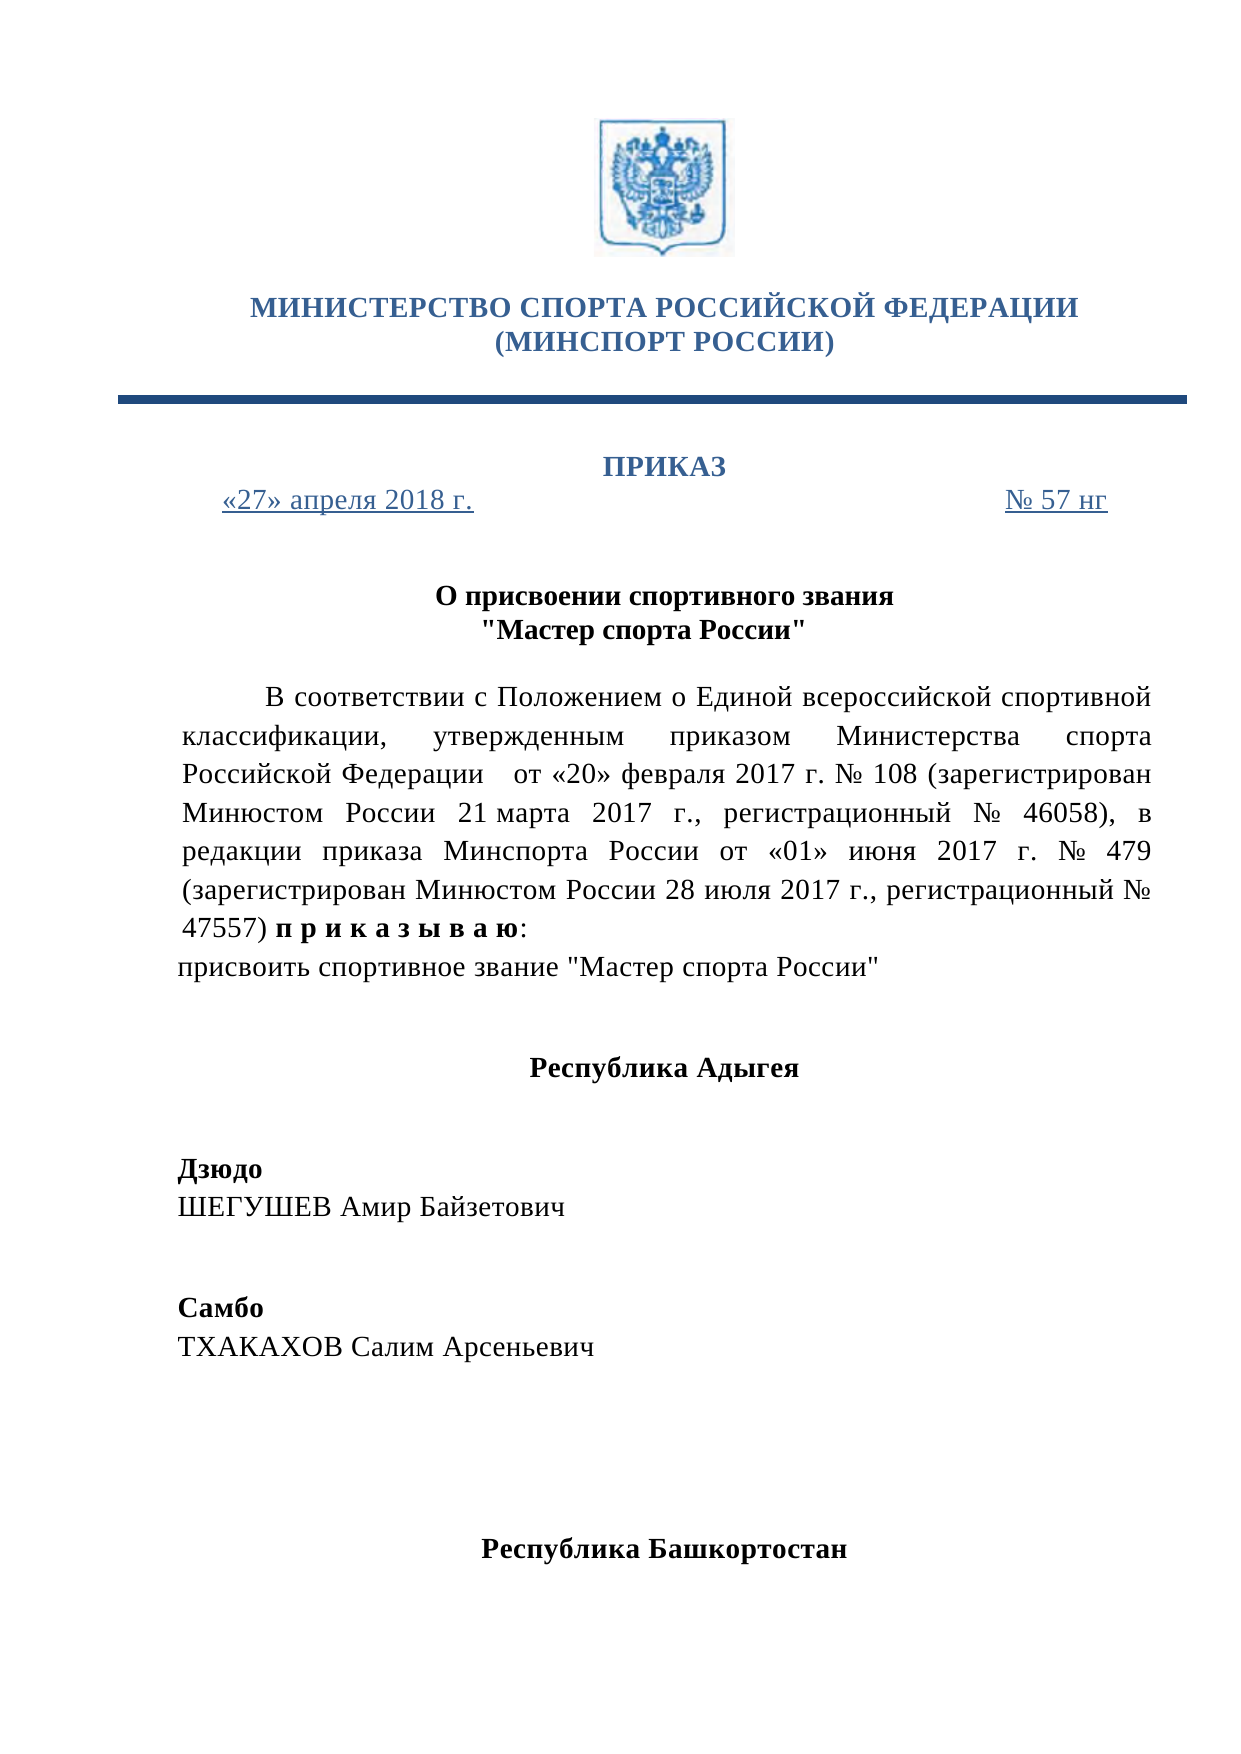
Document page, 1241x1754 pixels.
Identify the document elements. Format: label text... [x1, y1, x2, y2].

text ТХАКАХОВ Салим Арсеньевич [177, 1329, 1152, 1363]
text Самбо [177, 1291, 1152, 1324]
text Республика Башкортостан [177, 1531, 1152, 1565]
text ШЕГУШЕВ Амир Байзетович [177, 1189, 1152, 1223]
text (МИНСПОРТ РОССИИ) [177, 324, 1152, 357]
text ПРИКАЗ [177, 415, 1152, 482]
table_header В соответствии с Положением о Единой всероссийской спортивной классификации, утвержденным приказом Министерства спорта Российской Федерации от «20» февраля 2017 г. № 108 (зарегистрирован Минюстом России 21 марта 2017 г., регистрационный № 46058), в редакции приказа Минспорта России от «01» июня 2017 г. № 479 (зарегистрирован Минюстом России 28 июля 2017 г., регистрационный № 47557) п р и к а з ы в а ю: [177, 679, 1153, 949]
text О присвоении спортивного звания [177, 578, 1152, 612]
text "Мастер спорта России" [177, 612, 1152, 646]
text МИНИСТЕРСТВО СПОРТА РОССИЙСКОЙ ФЕДЕРАЦИИ [177, 290, 1152, 324]
text присвоить спортивное звание "Мастер спорта России" [177, 949, 1152, 982]
text «27» апреля 2018 г. № 57 нг [177, 482, 1152, 516]
text Дзюдо [177, 1151, 1152, 1184]
text Республика Адыгея [177, 1050, 1152, 1083]
